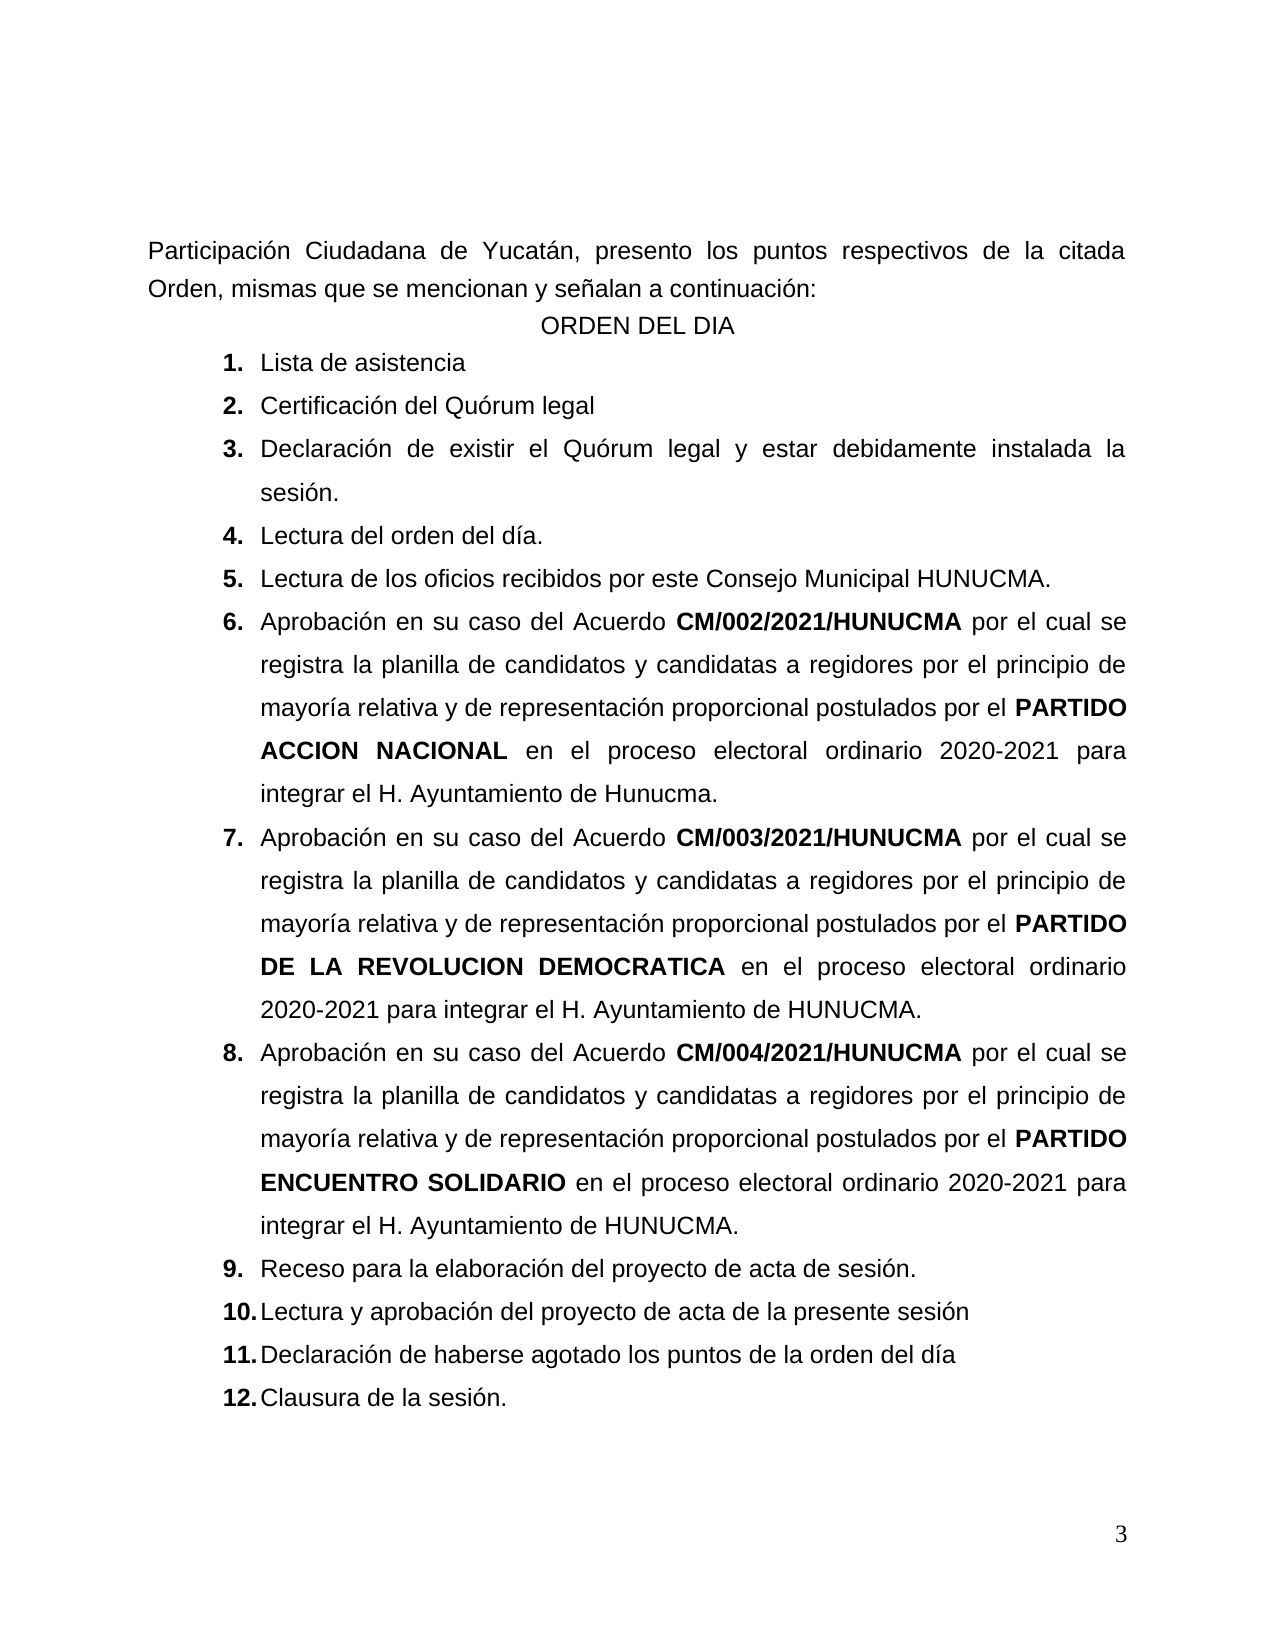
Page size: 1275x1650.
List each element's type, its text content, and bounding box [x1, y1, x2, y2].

list Clausura de la sesión. [223, 1383, 1127, 1412]
list Lista de asistencia [223, 348, 1127, 377]
list Aprobación en su caso del Acuerdo CM/003/2021/HUNUCMA por el cual se registra la planilla de candidatos y candidatas a regidores por el principio de mayoría relativa y de representación proporcional postulados por el PARTIDO DE LA REVOLUCION DEMOCRATICA en el proceso electoral ordinario 2020-2021 para integrar el H. Ayuntamiento de HUNUCMA. [223, 822, 1127, 1024]
list Lectura de los oficios recibidos por este Consejo Municipal HUNUCMA. [223, 564, 1127, 592]
list Certificación del Quórum legal [223, 391, 1127, 420]
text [148, 236, 1127, 302]
list Receso para la elaboración del proyecto de acta de sesión. [223, 1254, 1127, 1282]
list Aprobación en su caso del Acuerdo CM/004/2021/HUNUCMA por el cual se registra la planilla de candidatos y candidatas a regidores por el principio de mayoría relativa y de representación proporcional postulados por el PARTIDO ENCUENTRO SOLIDARIO en el proceso electoral ordinario 2020-2021 para integrar el H. Ayuntamiento de HUNUCMA. [223, 1038, 1127, 1239]
list Aprobación en su caso del Acuerdo CM/002/2021/HUNUCMA por el cual se registra la planilla de candidatos y candidatas a regidores por el principio de mayoría relativa y de representación proporcional postulados por el PARTIDO ACCION NACIONAL en el proceso electoral ordinario 2020-2021 para integrar el H. Ayuntamiento de Hunucma. [223, 607, 1127, 808]
text ORDEN DEL DIA [148, 311, 1127, 339]
list Lectura y aprobación del proyecto de acta de la presente sesión [223, 1297, 1127, 1326]
list Declaración de haberse agotado los puntos de la orden del día [223, 1340, 1127, 1369]
list Lectura del orden del día. [223, 521, 1127, 549]
list Declaración de existir el Quórum legal y estar debidamente instalada la sesión. [223, 434, 1127, 506]
